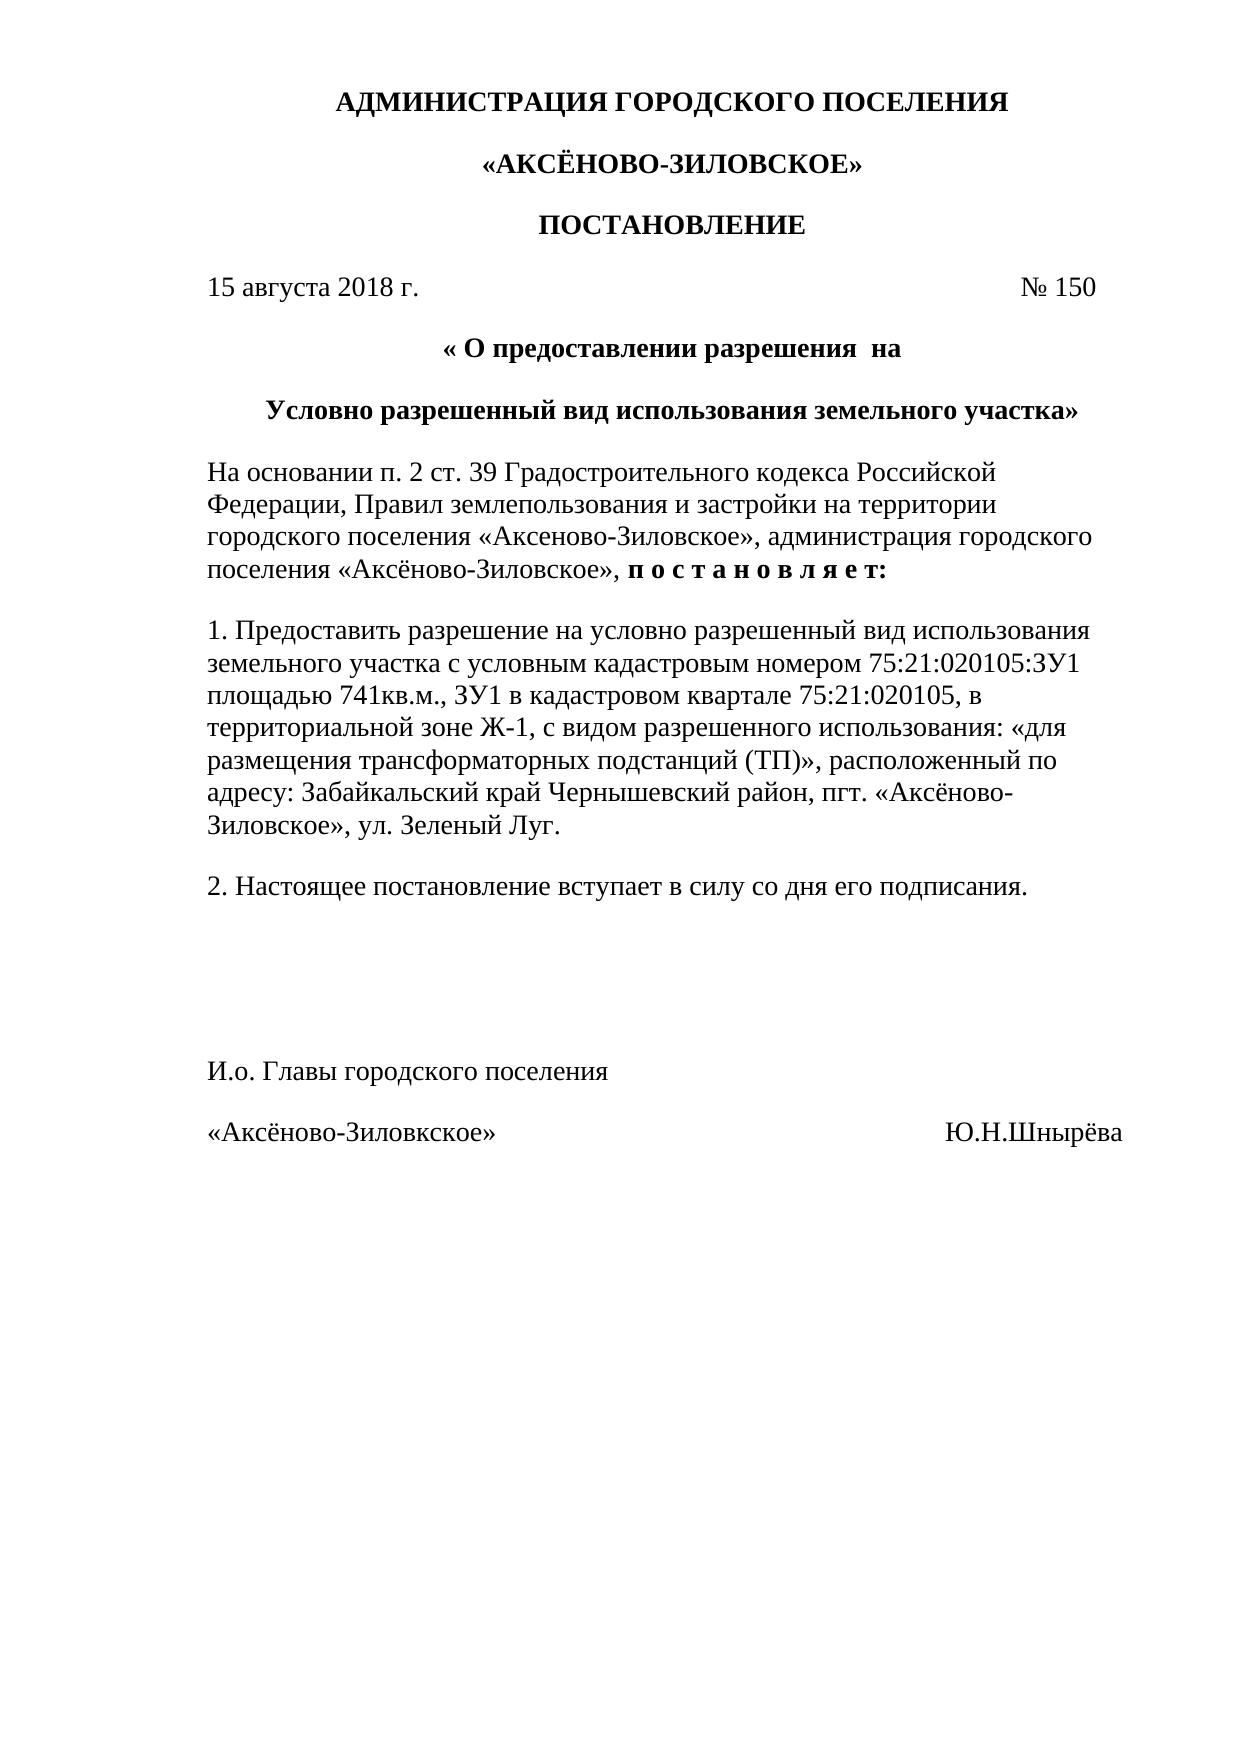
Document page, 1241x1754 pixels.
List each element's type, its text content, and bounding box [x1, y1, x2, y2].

text 1. Предоставить разрешение на условно разрешенный вид использования земельного участка с условным кадастровым номером 75:21:020105:ЗУ1 площадью 741кв.м., ЗУ1 в кадастровом квартале 75:21:020105, в территориальной зоне Ж-1, с видом разрешенного использования: «для размещения трансформаторных подстанций (ТП)», расположенный по адресу: Забайкальский край Чернышевский район, пгт. «Аксёново-Зиловское», ул. Зеленый Луг. [207, 613, 1138, 840]
text АДМИНИСТРАЦИЯ ГОРОДСКОГО ПОСЕЛЕНИЯ [207, 85, 1138, 118]
text « О предоставлении разрешения на [207, 331, 1138, 364]
text «Аксёново-Зиловкское» Ю.Н.Шнырёва [207, 1116, 1138, 1148]
text Условно разрешенный вид использования земельного участка» [207, 393, 1138, 425]
text ПОСТАНОВЛЕНИЕ [207, 208, 1138, 241]
text И.о. Главы городского поселения [207, 1054, 1138, 1086]
text 2. Настоящее постановление вступает в силу со дня его подписания. [207, 869, 1138, 902]
text На основании п. 2 ст. 39 Градостроительного кодекса Российской Федерации, Правил землепользования и застройки на территории городского поселения «Аксеново-Зиловское», администрация городского поселения «Аксёново-Зиловское», п о с т а н о в л я е т: [207, 454, 1138, 584]
text «АКСЁНОВО-ЗИЛОВСКОЕ» [207, 147, 1138, 179]
text 15 августа 2018 г. № 150 [207, 270, 1138, 302]
